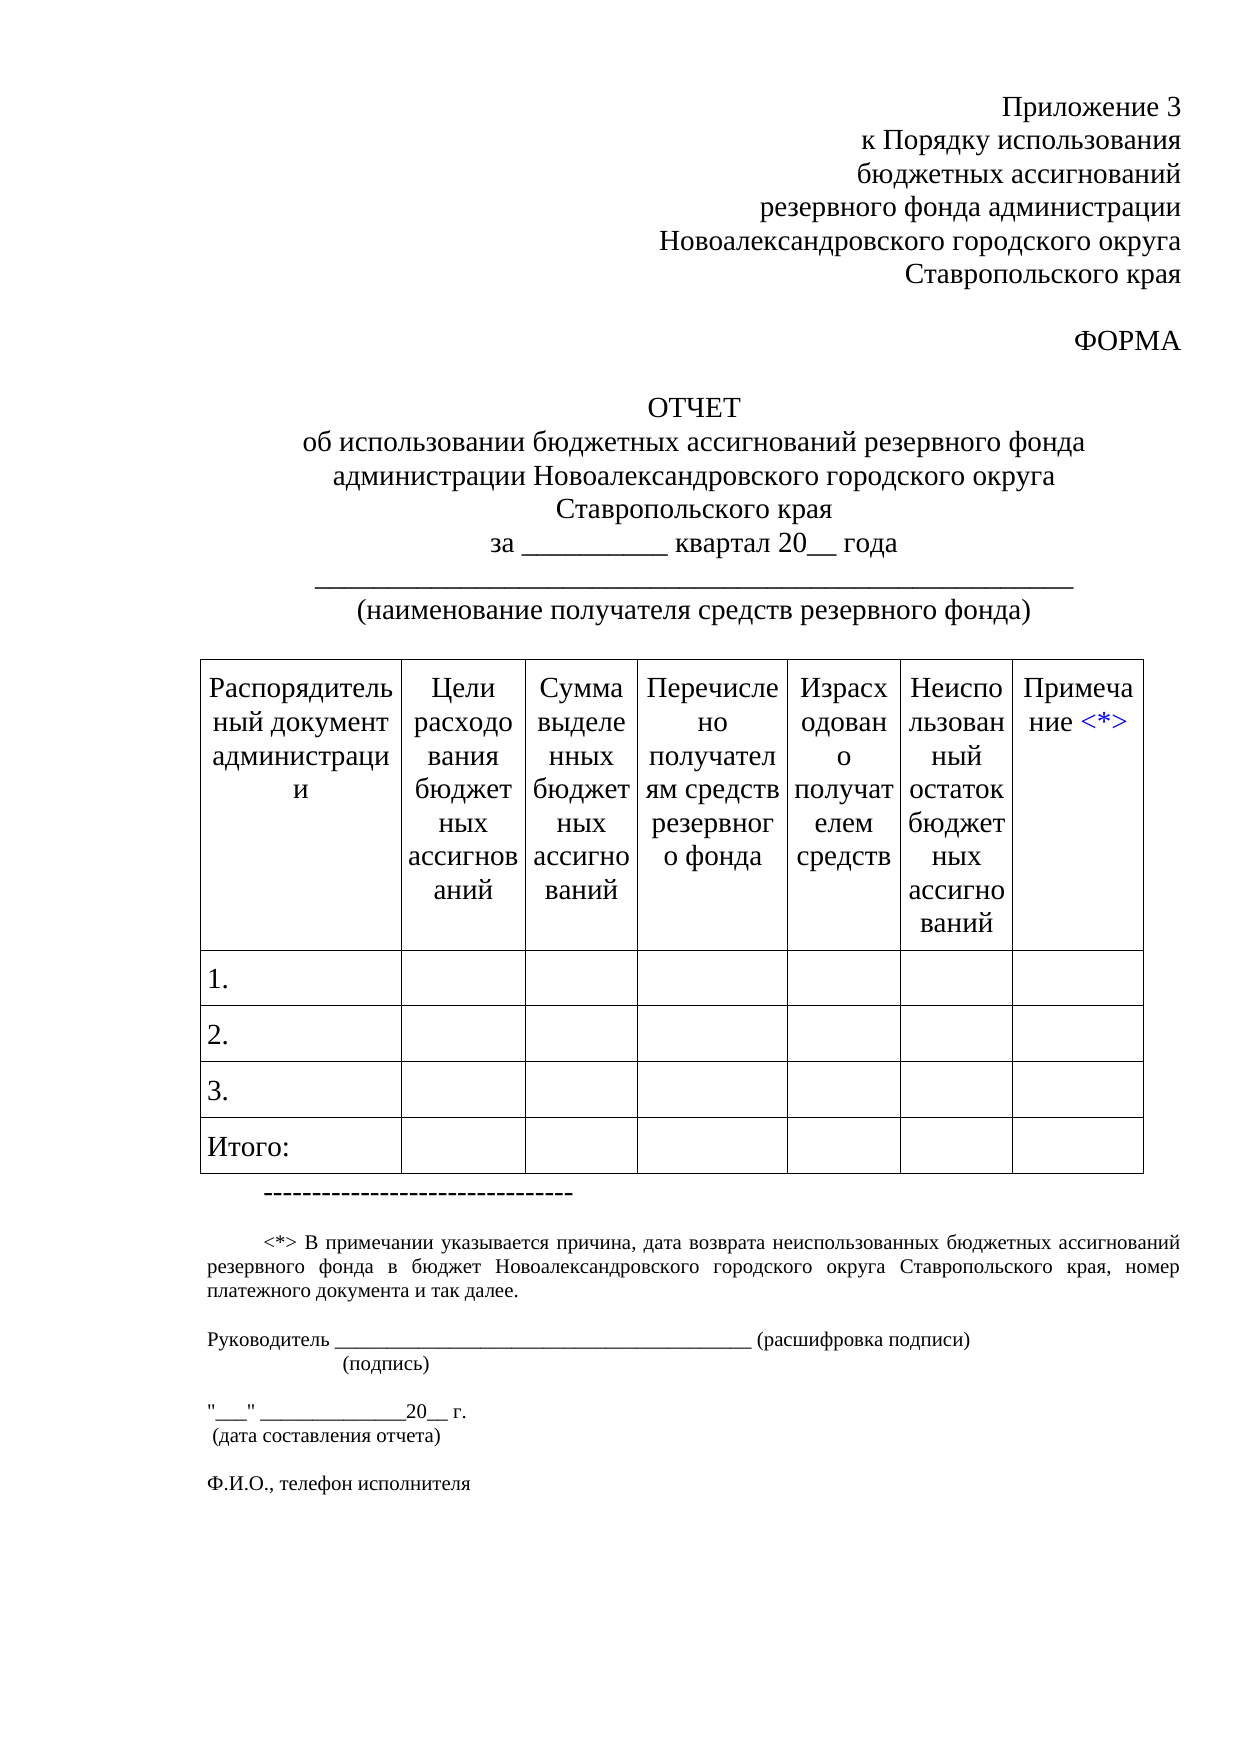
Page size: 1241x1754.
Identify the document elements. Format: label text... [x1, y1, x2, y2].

table_cell 3. [201, 1062, 401, 1117]
table_cell [788, 1062, 900, 1117]
text ОТЧЕТ [207, 391, 1181, 424]
table_cell [638, 1062, 787, 1117]
text Приложение 3 [207, 89, 1181, 122]
table_header Цели расходования бюджетных ассигнований [402, 660, 525, 949]
table_header Неиспользованный остаток бюджетных ассигнований [901, 660, 1012, 949]
table_header Распорядительный документ администрации [201, 660, 401, 949]
table_header Перечислено получателям средств резервного фонда [638, 660, 787, 949]
text Руководитель ________________________________________ (расшифровка подписи) [207, 1327, 1181, 1351]
text -------------------------------- [207, 1174, 1181, 1207]
table_cell [638, 1006, 787, 1061]
table_cell [1013, 951, 1143, 1005]
table_cell [1013, 1006, 1143, 1061]
text ____________________________________________________ [207, 558, 1181, 592]
table_cell [526, 1062, 637, 1117]
text администрации Новоалександровского городского округа [207, 458, 1181, 491]
table_cell [402, 951, 525, 1005]
text бюджетных ассигнований [207, 156, 1181, 189]
table_cell [1013, 1062, 1143, 1117]
text (подпись) [207, 1351, 1181, 1375]
text (дата составления отчета) [207, 1423, 1181, 1447]
table_cell [638, 1118, 787, 1173]
table_cell [402, 1118, 525, 1173]
text "___" ______________20__ г. [207, 1399, 1181, 1423]
text Ставропольского края [207, 256, 1181, 290]
text об использовании бюджетных ассигнований резервного фонда [207, 424, 1181, 458]
table_cell 2. [201, 1006, 401, 1061]
text ФОРМА [207, 323, 1181, 357]
text (наименование получателя средств резервного фонда) [207, 592, 1181, 625]
table_cell Итого: [201, 1118, 401, 1173]
table_cell [901, 1062, 1012, 1117]
text Новоалександровского городского округа [207, 223, 1181, 256]
table_cell [402, 1006, 525, 1061]
table_cell [901, 1118, 1012, 1173]
table_header Сумма выделенных бюджетных ассигнований [526, 660, 637, 949]
table_cell [638, 951, 787, 1005]
table_header Примечание <*> [1013, 660, 1143, 949]
table_cell [526, 1006, 637, 1061]
text <*> В примечании указывается причина, дата возврата неиспользованных бюджетных ассигнований резервного фонда в бюджет Новоалександровского городского округа Ставропольского края, номер платежного документа и так далее. [207, 1230, 1181, 1302]
table_cell [901, 951, 1012, 1005]
table_cell 1. [201, 951, 401, 1005]
table_cell [788, 1118, 900, 1173]
text за __________ квартал 20__ года [207, 525, 1181, 558]
text Ф.И.О., телефон исполнителя [207, 1471, 1181, 1495]
text Ставропольского края [207, 491, 1181, 525]
table_cell [526, 951, 637, 1005]
table_cell [526, 1118, 637, 1173]
table_cell [788, 951, 900, 1005]
table_cell [1013, 1118, 1143, 1173]
text к Порядку использования [207, 122, 1181, 156]
table_cell [402, 1062, 525, 1117]
text резервного фонда администрации [207, 189, 1181, 223]
table_cell [901, 1006, 1012, 1061]
table_header Израсходовано получателем средств [788, 660, 900, 949]
table_cell [788, 1006, 900, 1061]
